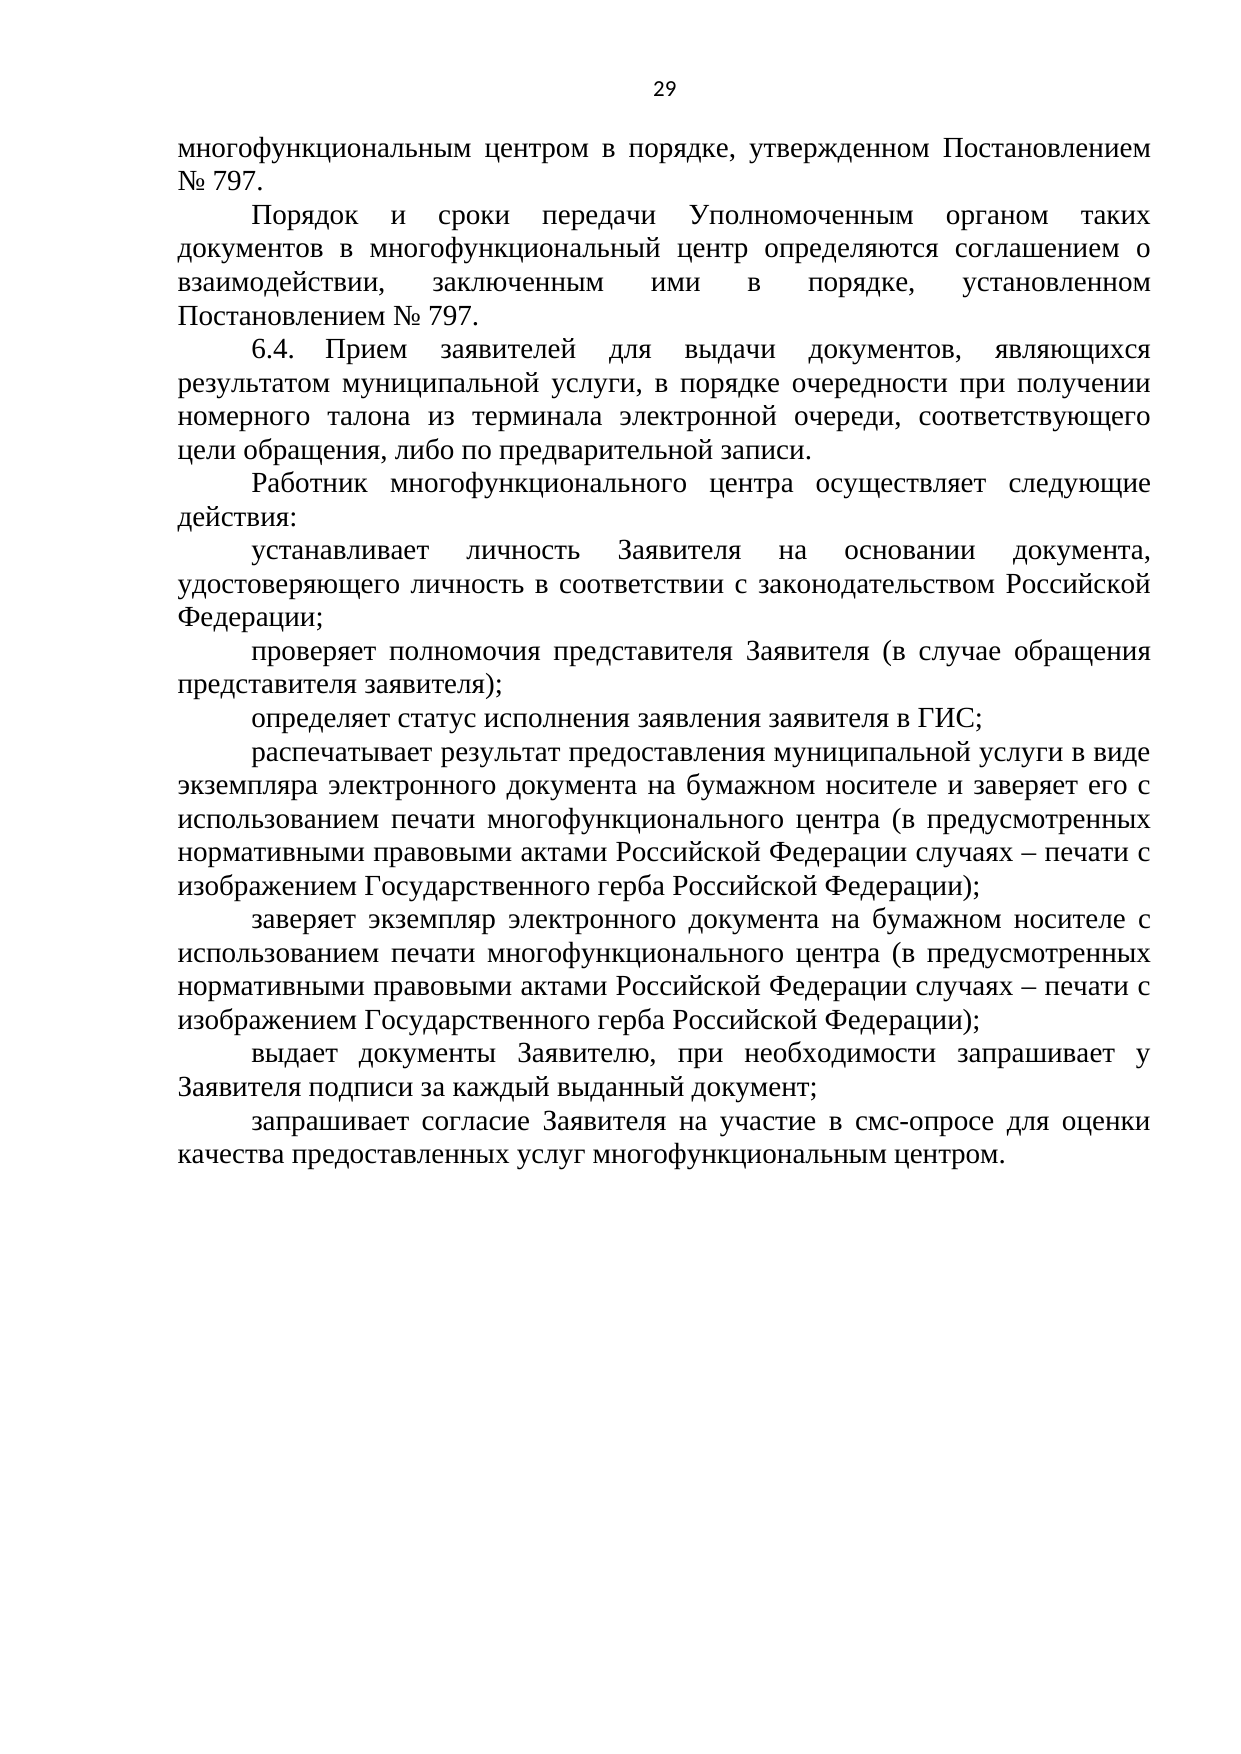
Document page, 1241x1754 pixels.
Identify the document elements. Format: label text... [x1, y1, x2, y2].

text 6.4. Прием заявителей для выдачи документов, являющихся результатом муниципальной услуги, в порядке очередности при получении номерного талона из терминала электронной очереди, соответствующего цели обращения, либо по предварительной записи. [177, 331, 1152, 465]
text запрашивает согласие Заявителя на участие в смс-опросе для оценки качества предоставленных услуг многофункциональным центром. [177, 1103, 1152, 1170]
text устанавливает личность Заявителя на основании документа, удостоверяющего личность в соответствии с законодательством Российской Федерации; [177, 532, 1152, 633]
text определяет статус исполнения заявления заявителя в ГИС; [177, 700, 1152, 734]
text распечатывает результат предоставления муниципальной услуги в виде экземпляра электронного документа на бумажном носителе и заверяет его с использованием печати многофункционального центра (в предусмотренных нормативными правовыми актами Российской Федерации случаях – печати с изображением Государственного герба Российской Федерации); [177, 734, 1152, 901]
text Работник многофункционального центра осуществляет следующие действия: [177, 465, 1152, 532]
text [177, 130, 1152, 197]
text заверяет экземпляр электронного документа на бумажном носителе с использованием печати многофункционального центра (в предусмотренных нормативными правовыми актами Российской Федерации случаях – печати с изображением Государственного герба Российской Федерации); [177, 901, 1152, 1036]
text проверяет полномочия представителя Заявителя (в случае обращения представителя заявителя); [177, 633, 1152, 700]
text выдает документы Заявителю, при необходимости запрашивает у Заявителя подписи за каждый выданный документ; [177, 1036, 1152, 1103]
text Порядок и сроки передачи Уполномоченным органом таких документов в многофункциональный центр определяются соглашением о взаимодействии, заключенным ими в порядке, установленном Постановлением № 797. [177, 197, 1152, 331]
